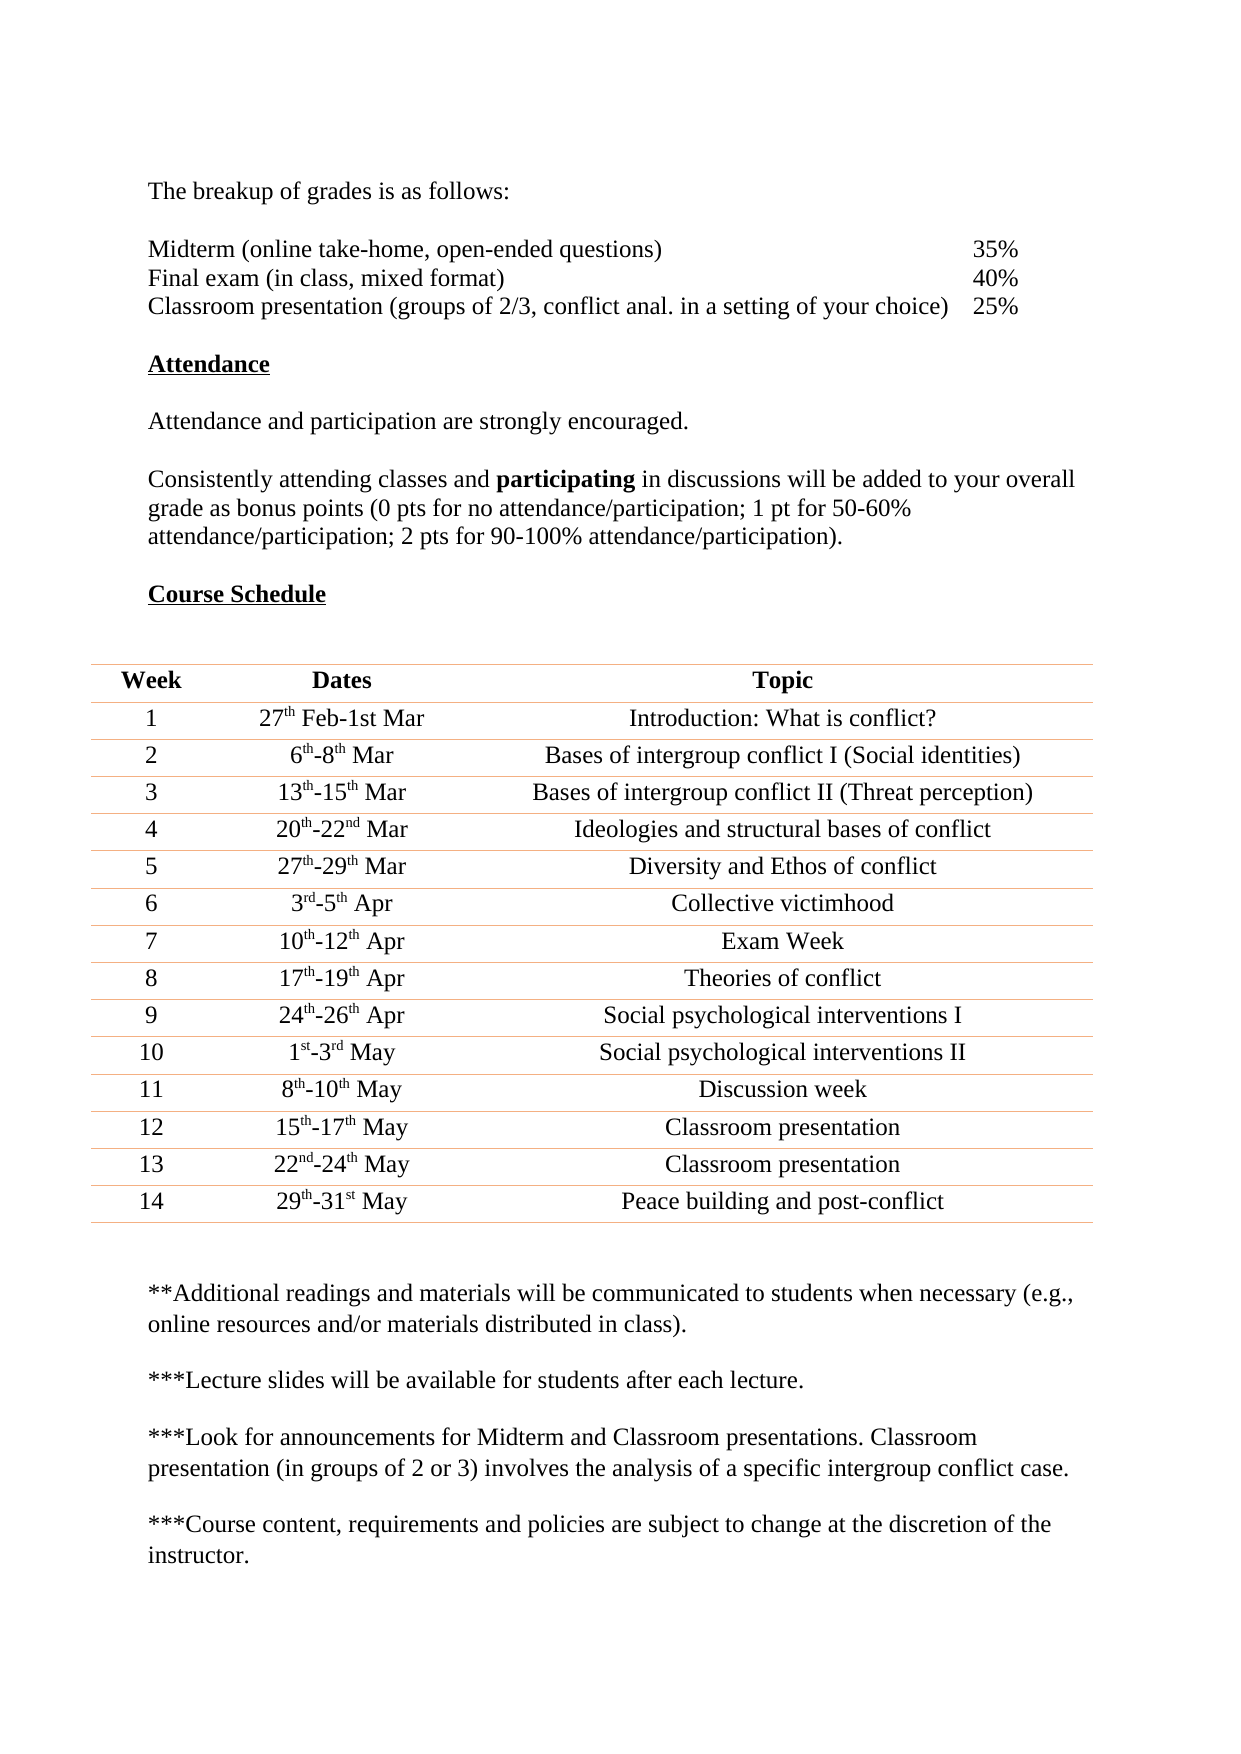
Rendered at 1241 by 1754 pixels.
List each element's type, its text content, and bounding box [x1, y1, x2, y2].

text ***Course content, requirements and policies are subject to change at the discretion of the instructor. [148, 1509, 1093, 1568]
text The breakup of grades is as follows: [148, 176, 1093, 205]
table_cell 3 [91, 777, 211, 813]
table_cell 22nd-24th May [211, 1149, 472, 1185]
table_cell Peace building and post-conflict [473, 1186, 1093, 1222]
table_cell Introduction: What is conflict? [473, 703, 1093, 739]
table_cell 1st-3rd May [211, 1037, 472, 1073]
table_cell 8 [91, 963, 211, 999]
table_cell Bases of intergroup conflict II (Threat perception) [473, 777, 1093, 813]
table_cell 3rd-5th Apr [211, 889, 472, 925]
text Attendance [148, 349, 1093, 378]
table_cell 27th-29th Mar [211, 851, 472, 887]
table_cell Diversity and Ethos of conflict [473, 851, 1093, 887]
table_cell 8th-10th May [211, 1075, 472, 1111]
table_cell Bases of intergroup conflict I (Social identities) [473, 740, 1093, 776]
text Classroom presentation (groups of 2/3, conflict anal. in a setting of your choice) 25% [148, 291, 1093, 320]
table_cell Social psychological interventions II [473, 1037, 1093, 1073]
table_cell 6 [91, 889, 211, 925]
text ***Look for announcements for Midterm and Classroom presentations. Classroom presentation (in groups of 2 or 3) involves the analysis of a specific intergroup conflict case. [148, 1422, 1093, 1481]
table_cell Discussion week [473, 1075, 1093, 1111]
table_cell 10th-12th Apr [211, 926, 472, 962]
table_cell 15th-17th May [211, 1112, 472, 1148]
table_cell 11 [91, 1075, 211, 1111]
table_cell 12 [91, 1112, 211, 1148]
table_cell 7 [91, 926, 211, 962]
table_cell 13 [91, 1149, 211, 1185]
table_cell 9 [91, 1000, 211, 1036]
table_cell Ideologies and structural bases of conflict [473, 814, 1093, 850]
table_cell 27th Feb-1st Mar [211, 703, 472, 739]
table_cell 13th-15th Mar [211, 777, 472, 813]
text Course Schedule [148, 579, 1093, 608]
table_header Topic [473, 665, 1093, 702]
table_cell 5 [91, 851, 211, 887]
table_cell 2 [91, 740, 211, 776]
table_cell Collective victimhood [473, 889, 1093, 925]
text Attendance and participation are strongly encouraged. [148, 406, 1093, 435]
table_cell 20th-22nd Mar [211, 814, 472, 850]
table_header Dates [211, 665, 472, 702]
text Consistently attending classes and participating in discussions will be added to your overall grade as bonus points (0 pts for no attendance/participation; 1 pt for 50-60% attendance/participation; 2 pts for 90-100% attendance/participation). [148, 464, 1093, 550]
table_cell Classroom presentation [473, 1112, 1093, 1148]
table_cell 6th-8th Mar [211, 740, 472, 776]
table_cell 14 [91, 1186, 211, 1222]
table_cell Social psychological interventions I [473, 1000, 1093, 1036]
text Final exam (in class, mixed format) 40% [148, 263, 1093, 291]
table_cell 17th-19th Apr [211, 963, 472, 999]
table_cell Theories of conflict [473, 963, 1093, 999]
table_cell Exam Week [473, 926, 1093, 962]
table_cell 29th-31st May [211, 1186, 472, 1222]
text **Additional readings and materials will be communicated to students when necessary (e.g., online resources and/or materials distributed in class). [148, 1278, 1093, 1338]
table_cell 24th-26th Apr [211, 1000, 472, 1036]
table_cell Classroom presentation [473, 1149, 1093, 1185]
text ***Lecture slides will be available for students after each lecture. [148, 1366, 1093, 1394]
table_cell 4 [91, 814, 211, 850]
table_cell 1 [91, 703, 211, 739]
table_cell 10 [91, 1037, 211, 1073]
text Midterm (online take-home, open-ended questions) 35% [148, 234, 1093, 263]
table_header Week [91, 665, 211, 702]
